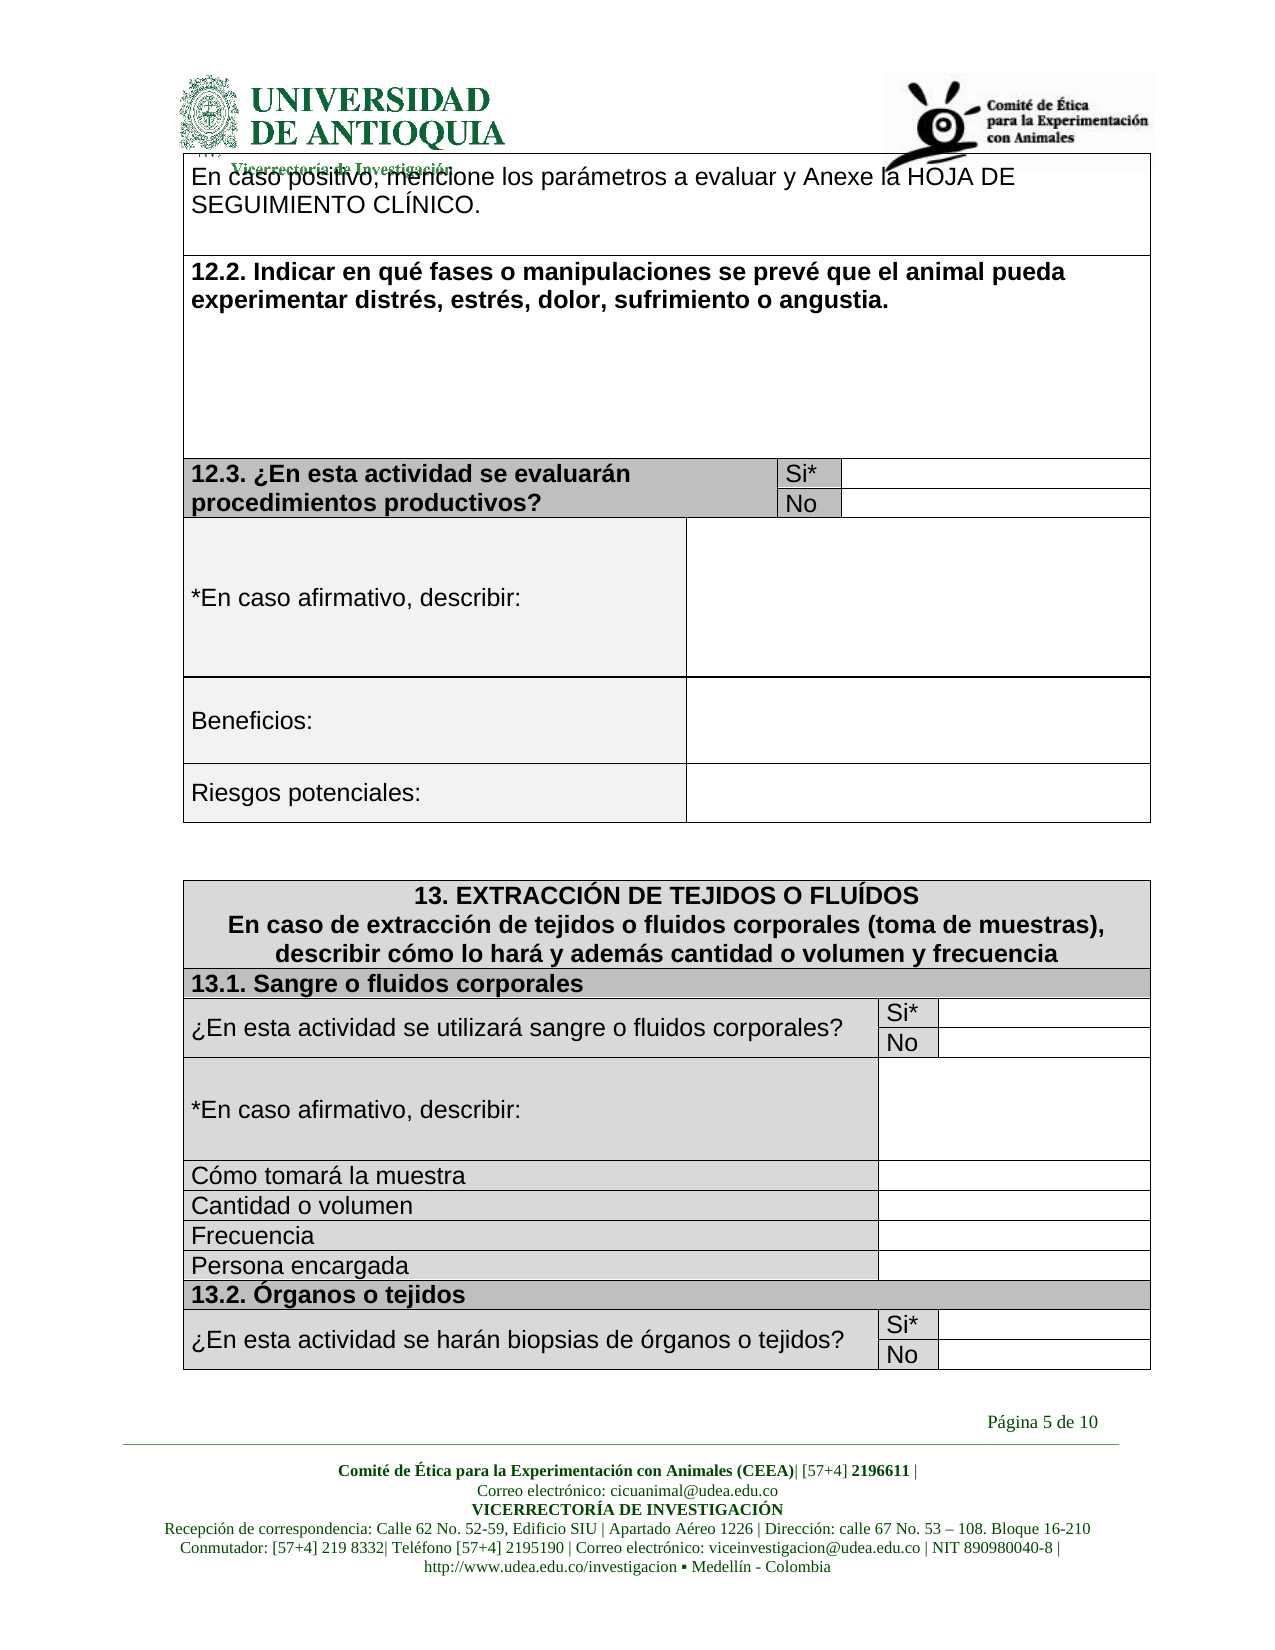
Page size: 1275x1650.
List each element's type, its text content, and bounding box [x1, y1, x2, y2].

table_cell [939, 999, 1150, 1027]
table_cell *En caso afirmativo, describir: [184, 1058, 878, 1160]
table_cell ¿En esta actividad se harán biopsias de órganos o tejidos? [184, 1310, 878, 1369]
table_cell Si* [879, 1310, 938, 1339]
table_cell Riesgos potenciales: [184, 764, 686, 822]
table_cell [939, 1310, 1150, 1339]
table_cell Cantidad o volumen [184, 1191, 878, 1220]
table_cell 13.1. Sangre o fluidos corporales [184, 969, 1150, 997]
table_cell [842, 459, 1150, 487]
table_header 13. EXTRACCIÓN DE TEJIDOS O FLUÍDOS En caso de extracción de tejidos o fluidos corporales (toma de muestras), describir cómo lo hará y además cantidad o volumen y frecuencia [184, 881, 1150, 968]
table_cell Cómo tomará la muestra [184, 1161, 878, 1190]
table_cell [879, 1191, 1150, 1220]
table_cell [939, 1340, 1150, 1369]
table_cell [879, 1221, 1150, 1250]
table_cell Si* [879, 999, 938, 1027]
table_cell 12.2. Indicar en qué fases o manipulaciones se prevé que el animal pueda experimentar distrés, estrés, dolor, sufrimiento o angustia. [184, 256, 1150, 458]
table_cell *En caso afirmativo, describir: [184, 518, 686, 676]
table_cell Si* [778, 459, 841, 487]
table_cell [879, 1251, 1150, 1279]
table_cell [842, 489, 1150, 517]
picture [883, 73, 1156, 173]
table_cell [687, 678, 1150, 762]
table_cell [879, 1161, 1150, 1190]
table_cell [687, 764, 1150, 822]
table_cell [939, 1028, 1150, 1057]
table_cell 12.3. ¿En esta actividad se evaluarán procedimientos productivos? [184, 459, 777, 517]
table_cell No [879, 1340, 938, 1369]
table_cell No [879, 1028, 938, 1057]
table_cell ¿En esta actividad se utilizará sangre o fluidos corporales? [184, 999, 878, 1057]
table_cell Beneficios: [184, 678, 686, 762]
table_cell 13.2. Órganos o tejidos [184, 1281, 1150, 1309]
table_cell No [778, 489, 841, 517]
table_cell En caso positivo, mencione los parámetros a evaluar y Anexe la HOJA DE SEGUIMIENTO CLÍNICO. [184, 154, 1150, 255]
picture [177, 73, 507, 180]
table_cell [879, 1058, 1150, 1160]
table_cell [687, 518, 1150, 676]
table_cell Persona encargada [184, 1251, 878, 1279]
table_cell Frecuencia [184, 1221, 878, 1250]
